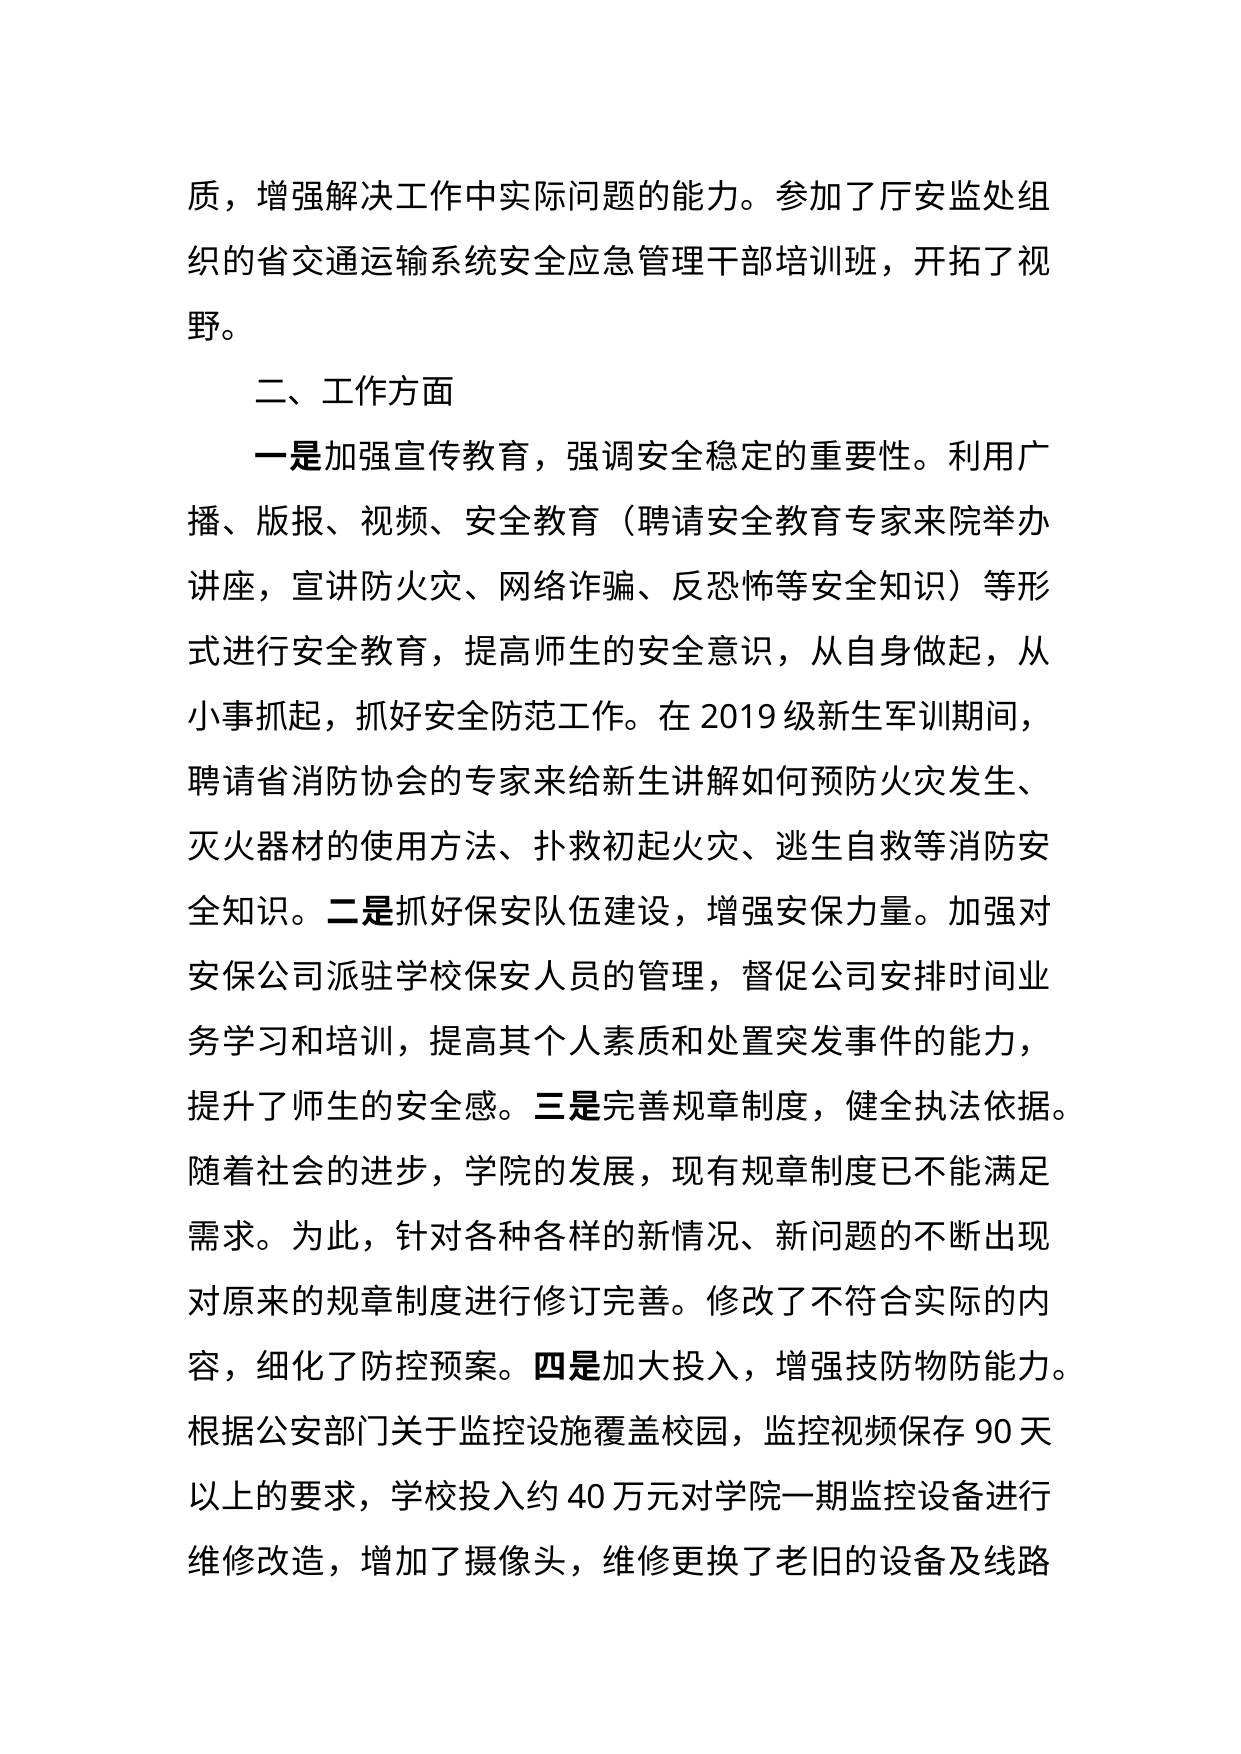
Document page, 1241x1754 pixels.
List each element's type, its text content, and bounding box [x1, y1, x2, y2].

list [187, 422, 1053, 1592]
text 二、工作方面 [187, 357, 1053, 422]
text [187, 162, 1053, 357]
